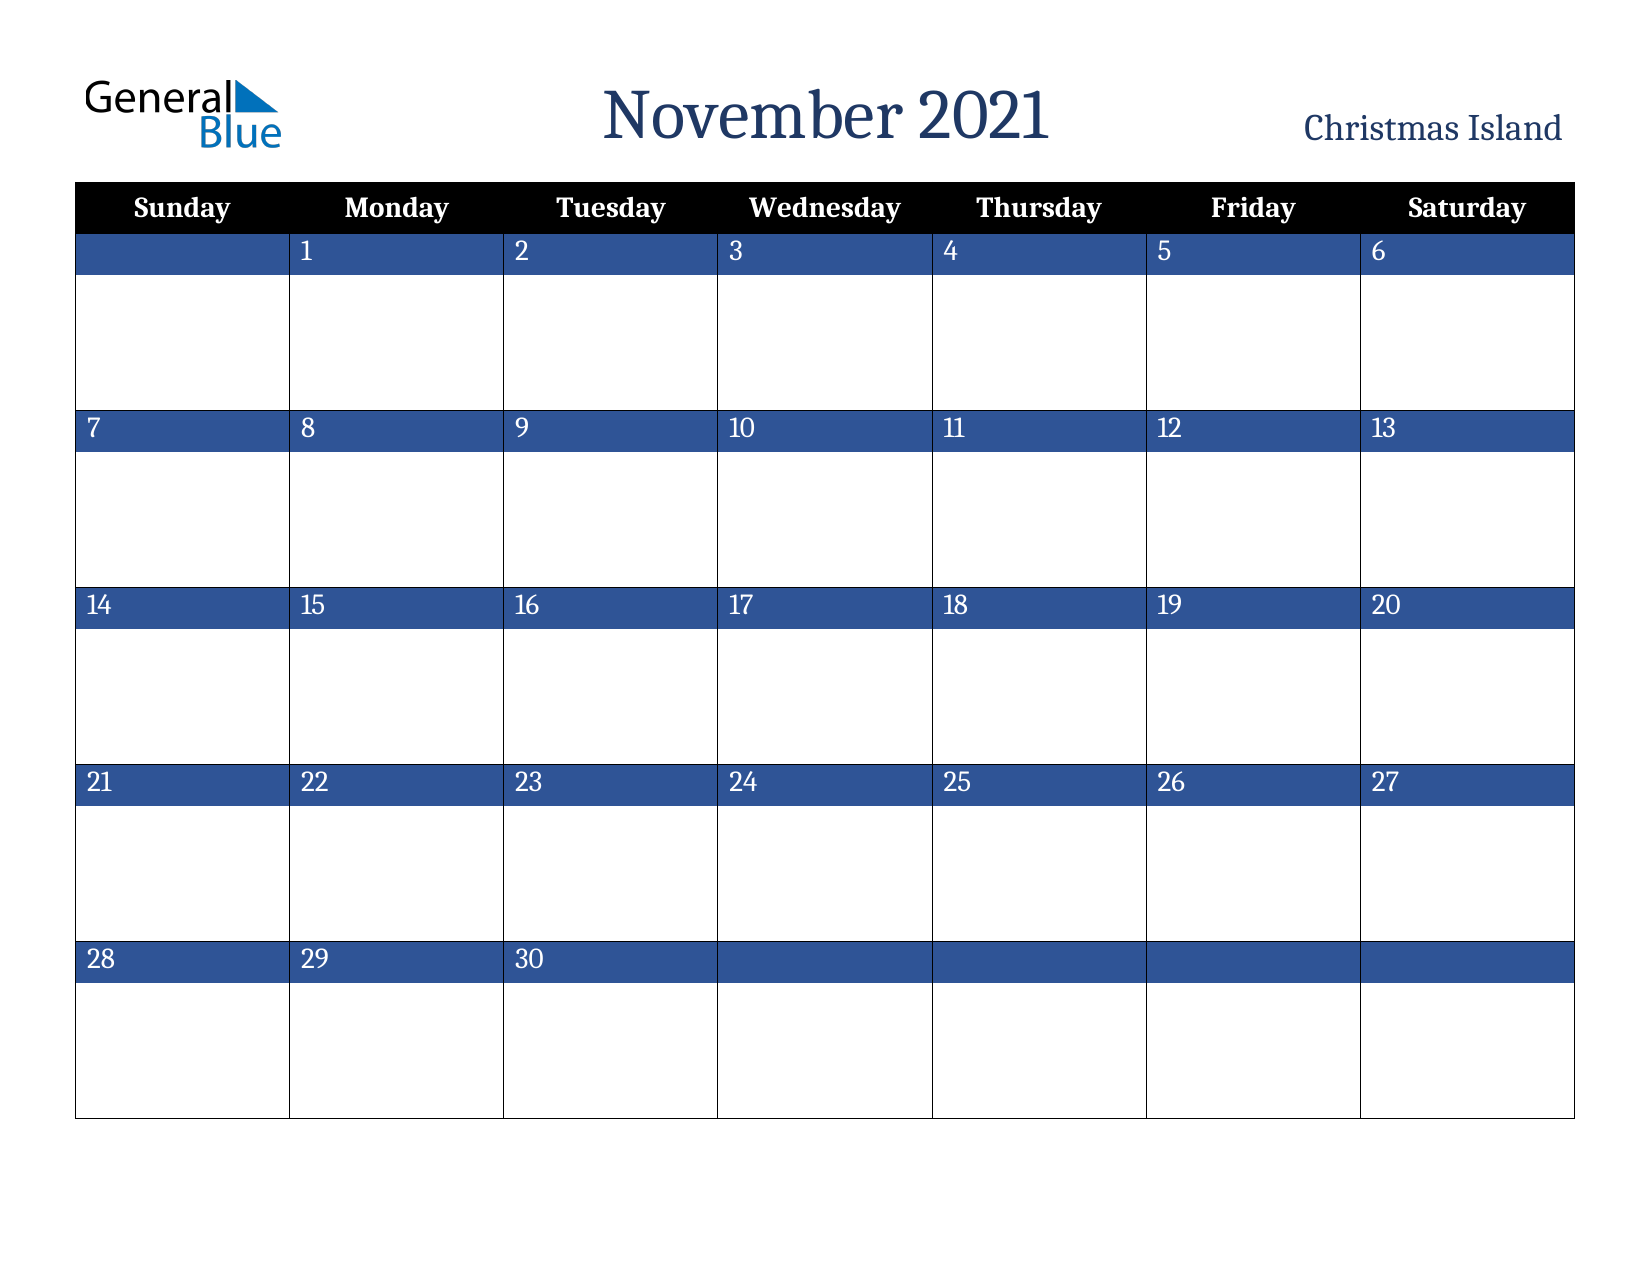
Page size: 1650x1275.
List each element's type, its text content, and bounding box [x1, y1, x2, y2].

table_cell [718, 452, 932, 587]
table_cell [933, 275, 1146, 410]
table_cell [1361, 942, 1574, 983]
table_cell [1147, 629, 1360, 764]
table_cell 26 [1147, 765, 1360, 806]
table_cell [290, 275, 503, 410]
table_cell [933, 452, 1146, 587]
table_cell [718, 275, 932, 410]
table_cell 21 [76, 765, 289, 806]
table_cell 30 [504, 942, 717, 983]
table_cell [1147, 983, 1360, 1118]
table_cell [933, 806, 1146, 941]
table_cell 25 [933, 765, 1146, 806]
table_cell [504, 983, 717, 1118]
table_cell [76, 983, 289, 1118]
table_cell [1361, 983, 1574, 1118]
table_cell 2 [504, 234, 717, 275]
table_cell 28 [76, 942, 289, 983]
table_cell [504, 275, 717, 410]
table_cell 23 [504, 765, 717, 806]
table_cell 29 [290, 942, 503, 983]
table_header Christmas Island [1146, 75, 1574, 182]
table_cell 10 [718, 411, 932, 452]
table_cell [76, 629, 289, 764]
table_cell 12 [1147, 411, 1360, 452]
table_cell 3 [718, 234, 932, 275]
table_cell 11 [933, 411, 1146, 452]
table_cell [1147, 806, 1360, 941]
table_header [76, 75, 503, 182]
table_cell 18 [933, 588, 1146, 629]
table_cell 5 [1147, 234, 1360, 275]
table_cell [718, 983, 932, 1118]
table_cell 20 [1361, 588, 1574, 629]
table_cell Saturday [1361, 183, 1574, 233]
table_cell [718, 942, 932, 983]
table_cell 13 [1361, 411, 1574, 452]
table_cell [1361, 275, 1574, 410]
table_cell [290, 806, 503, 941]
table_cell 6 [1361, 234, 1574, 275]
table_cell Tuesday [504, 183, 717, 233]
table_cell 22 [290, 765, 503, 806]
table_cell 24 [718, 765, 932, 806]
table_cell 9 [504, 411, 717, 452]
table_cell [290, 452, 503, 587]
table_cell 17 [718, 588, 932, 629]
table_cell [76, 452, 289, 587]
table_cell 16 [504, 588, 717, 629]
table_cell [290, 983, 503, 1118]
table_cell 14 [76, 588, 289, 629]
table_cell [504, 452, 717, 587]
table_cell 1 [290, 234, 503, 275]
table_cell [718, 806, 932, 941]
table_cell [1361, 629, 1574, 764]
table_cell [1147, 275, 1360, 410]
table_cell [933, 942, 1146, 983]
table_cell [76, 806, 289, 941]
table_cell 19 [1147, 588, 1360, 629]
table_cell 8 [290, 411, 503, 452]
table_cell [1361, 806, 1574, 941]
table_cell Friday [1147, 183, 1360, 233]
table_cell [933, 983, 1146, 1118]
table_cell 7 [76, 411, 289, 452]
table_cell 15 [290, 588, 503, 629]
table_cell [76, 234, 289, 275]
table_cell [76, 275, 289, 410]
table_cell Wednesday [718, 183, 932, 233]
table_cell [504, 806, 717, 941]
table_cell Thursday [933, 183, 1146, 233]
table_cell [504, 629, 717, 764]
table_cell [290, 629, 503, 764]
table_header November 2021 [504, 75, 1146, 182]
table_cell [718, 629, 932, 764]
table_cell [1147, 452, 1360, 587]
table_cell [1147, 942, 1360, 983]
table_cell Monday [290, 183, 503, 233]
table_cell 27 [1361, 765, 1574, 806]
picture [86, 80, 281, 148]
table_cell [1361, 452, 1574, 587]
table_cell Sunday [76, 183, 289, 233]
table_cell [933, 629, 1146, 764]
table_cell 4 [933, 234, 1146, 275]
